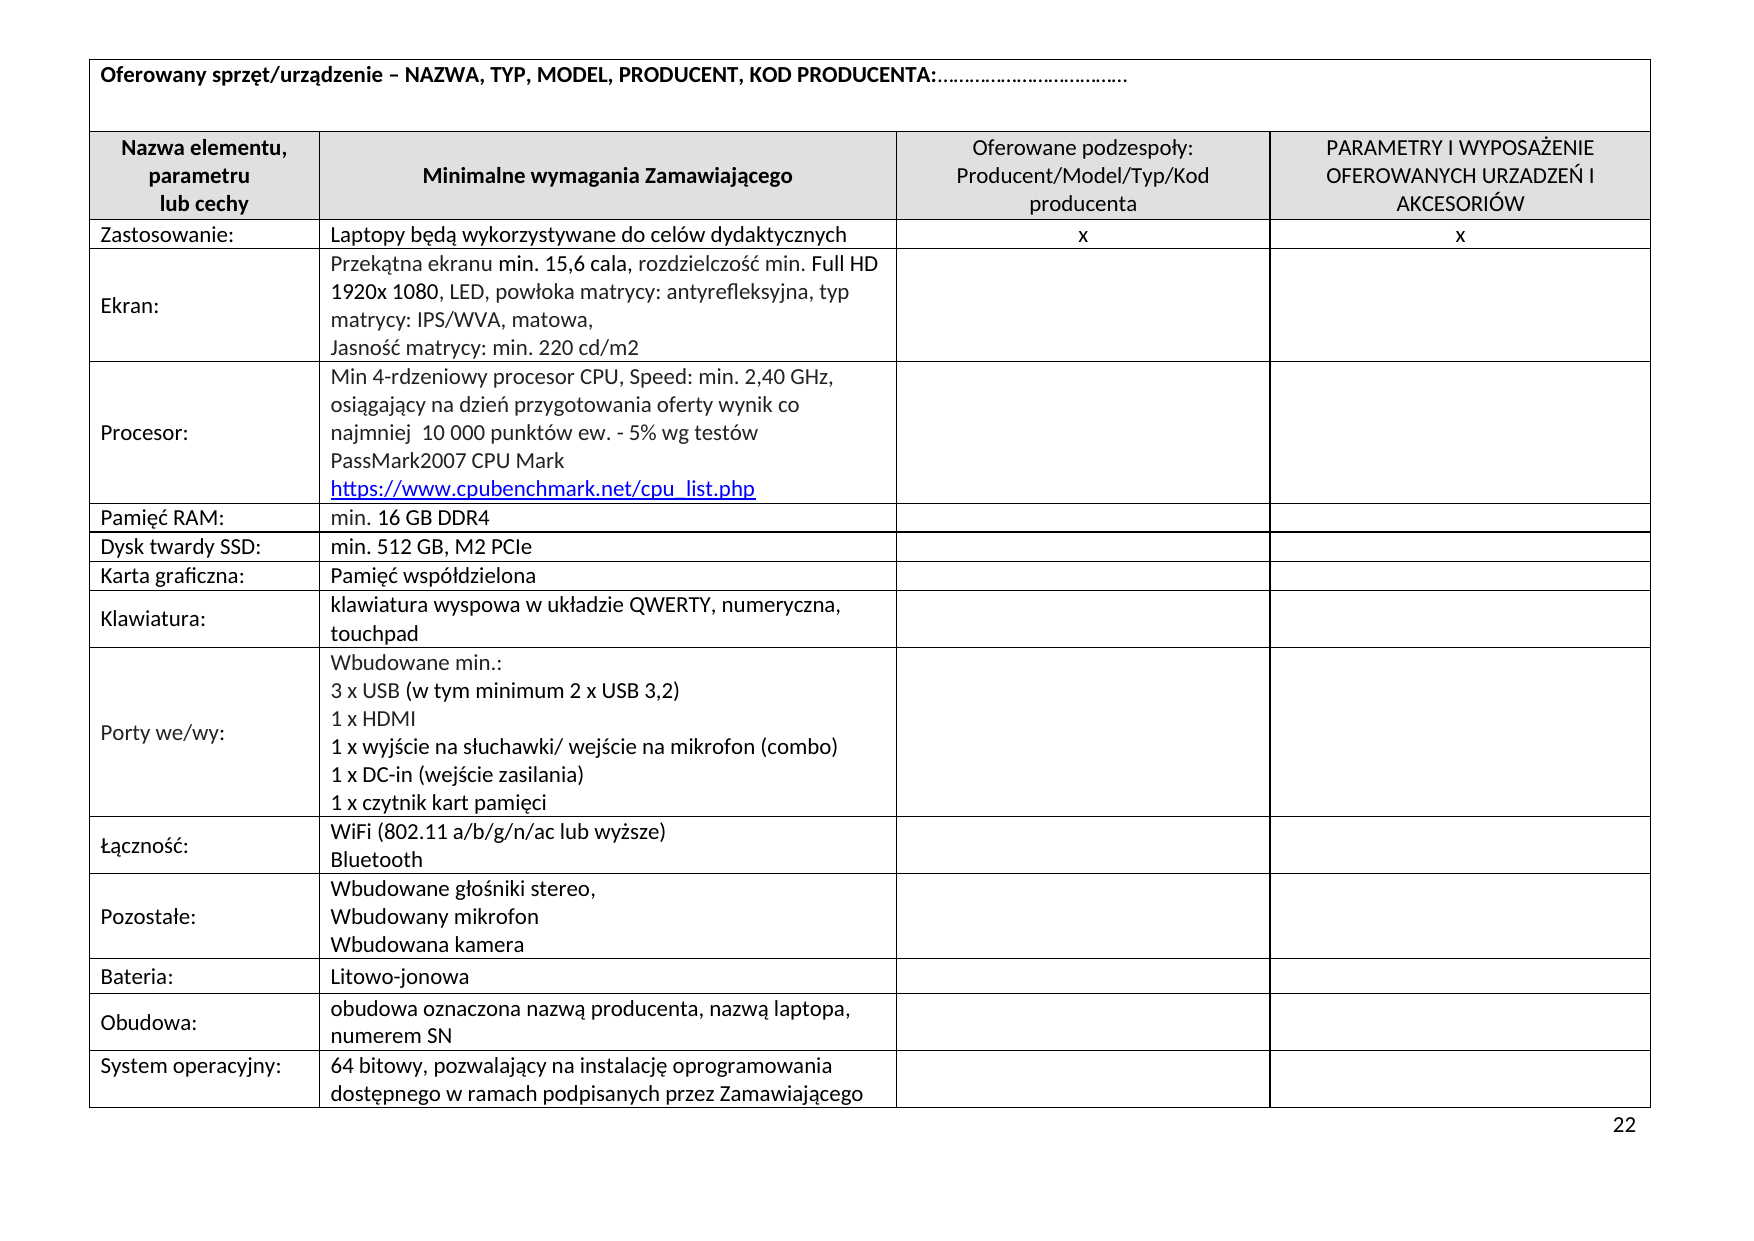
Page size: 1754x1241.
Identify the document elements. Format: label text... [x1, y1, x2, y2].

table_cell [1271, 874, 1650, 958]
table_cell [897, 591, 1269, 647]
table_cell Klawiatura: [90, 591, 319, 647]
table_cell [1271, 817, 1650, 873]
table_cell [320, 1051, 896, 1107]
table_cell [897, 817, 1269, 873]
table_cell [1271, 249, 1650, 361]
table_cell Ekran: [90, 249, 319, 361]
table_cell WiFi (802.11 a/b/g/n/ac lub wyższe) Bluetooth [320, 817, 896, 873]
table_cell Pamięć RAM: [90, 504, 319, 531]
table_cell Dysk twardy SSD: [90, 533, 319, 561]
table_cell Litowo-jonowa [320, 959, 896, 993]
table_cell Laptopy będą wykorzystywane do celów dydaktycznych [320, 220, 896, 248]
table_cell [897, 562, 1269, 589]
table_cell [897, 648, 1269, 816]
table_cell [897, 959, 1269, 993]
table_cell [1271, 591, 1650, 647]
table_cell klawiatura wyspowa w układzie QWERTY, numeryczna, touchpad [320, 591, 896, 647]
table_cell [1271, 994, 1650, 1050]
table_cell Karta graficzna: [90, 562, 319, 589]
table_cell [897, 874, 1269, 958]
table_cell Oferowane podzespoły: Producent/Model/Typ/Kod producenta [897, 132, 1269, 219]
table_cell Przekątna ekranu min. 15,6 cala, rozdzielczość min. Full HD 1920x 1080, LED, powłoka matrycy: antyrefleksyjna, typ matrycy: IPS/WVA, matowa, Jasność matrycy: min. 220 cd/m2 [320, 249, 896, 361]
table_cell Obudowa: [90, 994, 319, 1050]
table_cell min. 16 GB DDR4 [320, 504, 896, 531]
table_cell [1271, 648, 1650, 816]
table_cell [1271, 504, 1650, 531]
table_cell min. 512 GB, M2 PCIe [320, 533, 896, 561]
table_cell Pamięć współdzielona [320, 562, 896, 589]
table_cell Porty we/wy: [90, 648, 319, 816]
table_cell Procesor: [90, 362, 319, 502]
table_cell Bateria: [90, 959, 319, 993]
table_cell x [1271, 220, 1650, 248]
table_cell [1271, 1051, 1650, 1107]
table_cell Oferowany sprzęt/urządzenie – NAZWA, TYP, MODEL, PRODUCENT, KOD PRODUCENTA:……………………………… [90, 60, 1650, 131]
table_cell [897, 504, 1269, 531]
table_cell [1271, 362, 1650, 502]
table_cell Pozostałe: [90, 874, 319, 958]
table_cell [897, 249, 1269, 361]
table_cell [1271, 562, 1650, 589]
table_cell [897, 994, 1269, 1050]
table_cell Łączność: [90, 817, 319, 873]
table_cell [1271, 533, 1650, 561]
table_cell Nazwa elementu, parametru lub cechy [90, 132, 319, 219]
table_cell Wbudowane min.: 3 x USB (w tym minimum 2 x USB 3,2) 1 x HDMI 1 x wyjście na słuchawki/ wejście na mikrofon (combo) 1 x DC-in (wejście zasilania) 1 x czytnik kart pamięci [320, 648, 896, 816]
table_cell [897, 1051, 1269, 1107]
table_cell x [897, 220, 1269, 248]
table_cell Minimalne wymagania Zamawiającego [320, 132, 896, 219]
table_cell obudowa oznaczona nazwą producenta, nazwą laptopa, numerem SN [320, 994, 896, 1050]
table_cell System operacyjny: [90, 1051, 319, 1107]
table_cell [897, 533, 1269, 561]
table_cell PARAMETRY I WYPOSAŻENIE OFEROWANYCH URZADZEŃ I AKCESORIÓW [1271, 132, 1650, 219]
table_cell [1271, 959, 1650, 993]
table_cell Wbudowane głośniki stereo, Wbudowany mikrofon Wbudowana kamera [320, 874, 896, 958]
table_cell [897, 362, 1269, 502]
table_cell Zastosowanie: [90, 220, 319, 248]
table_cell Min 4-rdzeniowy procesor CPU, Speed: min. 2,40 GHz, osiągający na dzień przygotowania oferty wynik co najmniej 10 000 punktów ew. - 5% wg testów PassMark2007 CPU Mark https://www.cpubenchmark.net/cpu_list.php [320, 362, 896, 502]
